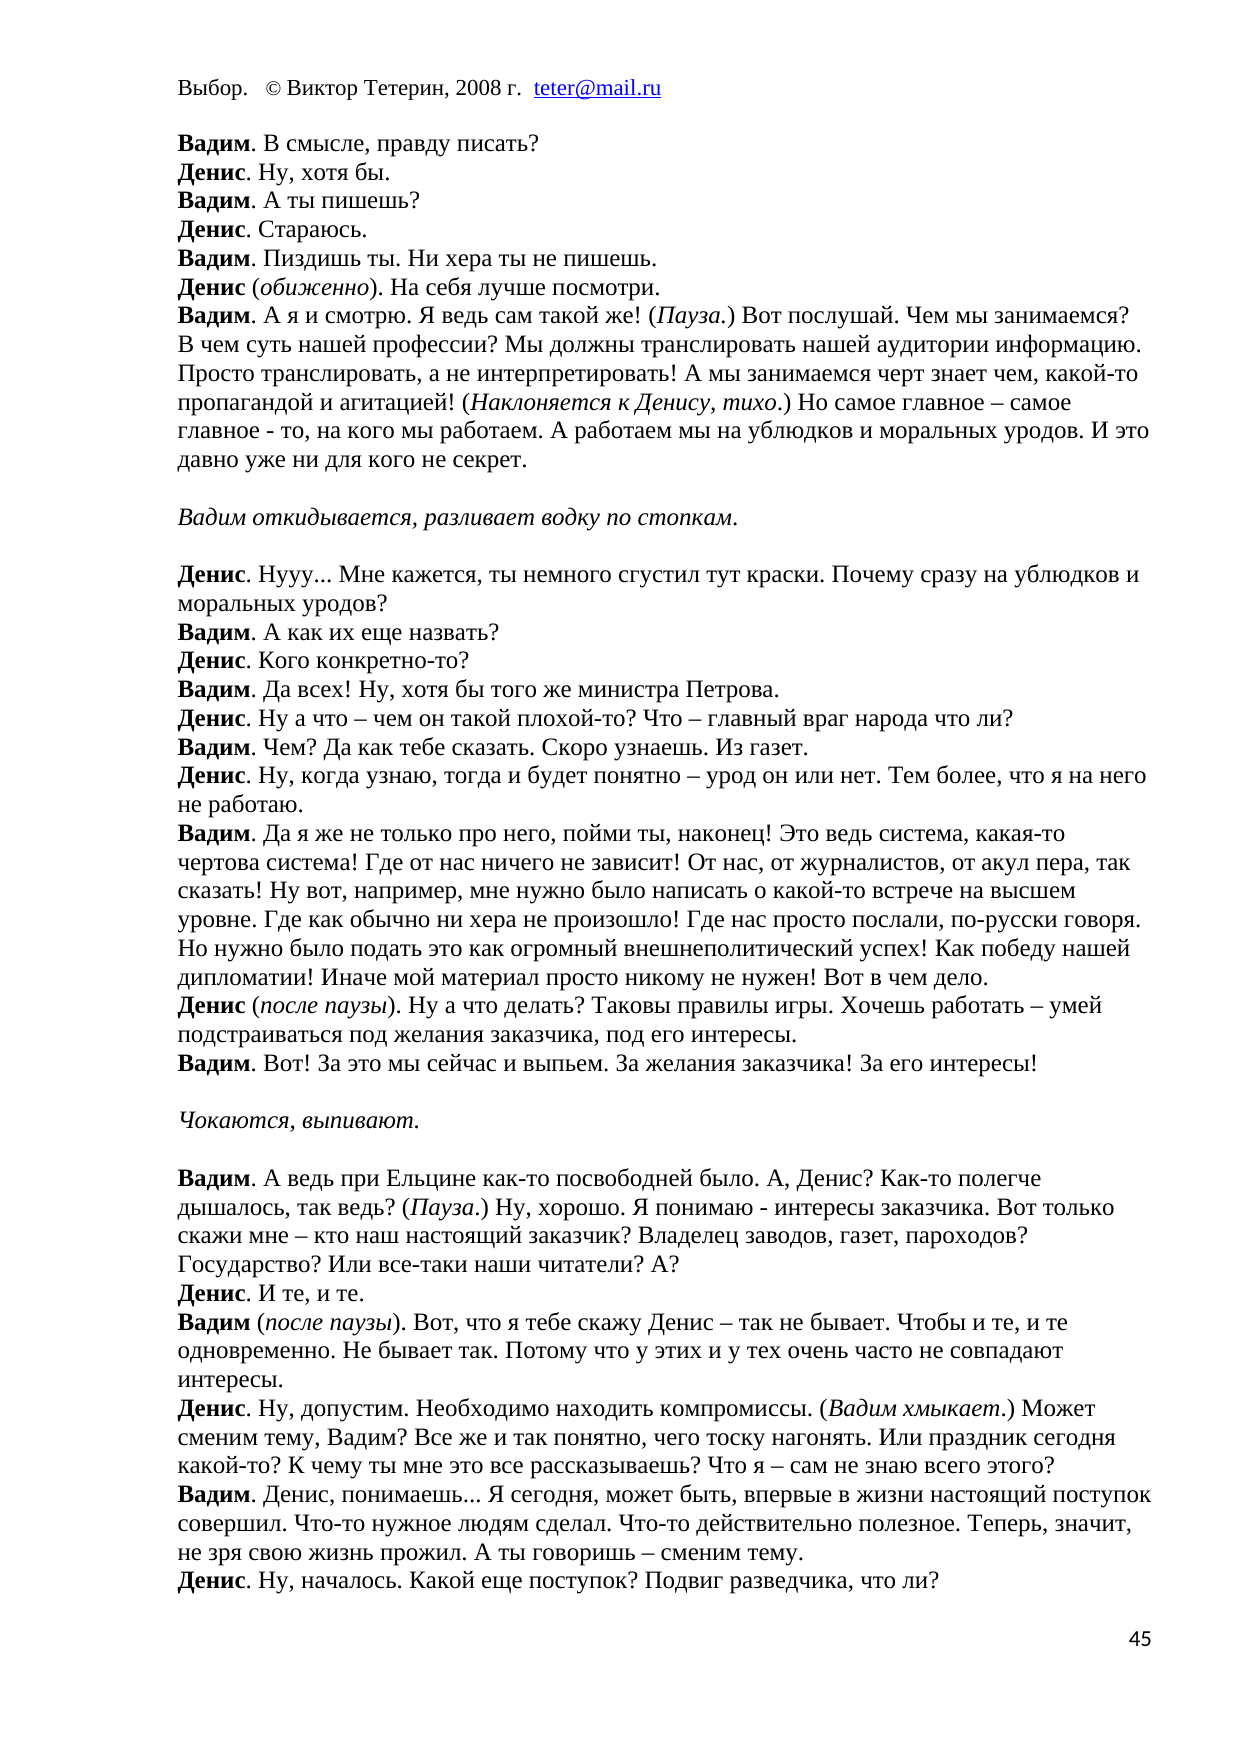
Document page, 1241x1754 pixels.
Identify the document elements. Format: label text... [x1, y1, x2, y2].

text Денис. Стараюсь. [177, 214, 1152, 243]
text Чокаются, выпивают. [177, 1106, 1152, 1134]
text Вадим. А я и смотрю. Я ведь сам такой же! (Пауза.) Вот послушай. Чем мы занимаемся? В чем суть нашей профессии? Мы должны транслировать нашей аудитории информацию. Просто транслировать, а не интерпретировать! А мы занимаемся черт знает чем, какой-то пропагандой и агитацией! (Наклоняется к Денису, тихо.) Но самое главное – самое главное - то, на кого мы работаем. А работаем мы на ублюдков и моральных уродов. И это давно уже ни для кого не секрет. [177, 301, 1152, 473]
text Вадим. Денис, понимаешь... Я сегодня, может быть, впервые в жизни настоящий поступок совершил. Что-то нужное людям сделал. Что-то действительно полезное. Теперь, значит, не зря свою жизнь прожил. А ты говоришь – сменим тему. [177, 1479, 1152, 1566]
text Вадим. А как их еще назвать? [177, 617, 1152, 646]
text Денис. Ну, началось. Какой еще поступок? Подвиг разведчика, что ли? [177, 1566, 1152, 1594]
text Денис. И те, и те. [177, 1278, 1152, 1307]
text Денис. Кого конкретно-то? [177, 646, 1152, 674]
text Вадим. А ведь при Ельцине как-то посвободней было. А, Денис? Как-то полегче дышалось, так ведь? (Пауза.) Ну, хорошо. Я понимаю - интересы заказчика. Вот только скажи мне – кто наш настоящий заказчик? Владелец заводов, газет, пароходов? Государство? Или все-таки наши читатели? А? [177, 1163, 1152, 1278]
text Вадим. В смысле, правду писать? [177, 128, 1152, 157]
text Денис. Ну, допустим. Необходимо находить компромиссы. (Вадим хмыкает.) Может сменим тему, Вадим? Все же и так понятно, чего тоску нагонять. Или праздник сегодня какой-то? К чему ты мне это все рассказываешь? Что я – сам не знаю всего этого? [177, 1393, 1152, 1479]
text Денис. Ну, хотя бы. [177, 157, 1152, 186]
text Денис (после паузы). Ну а что делать? Таковы правилы игры. Хочешь работать – умей подстраиваться под желания заказчика, под его интересы. [177, 991, 1152, 1048]
text Вадим. Пиздишь ты. Ни хера ты не пишешь. [177, 243, 1152, 272]
text Вадим откидывается, разливает водку по стопкам. [177, 502, 1152, 531]
text Вадим. Да всех! Ну, хотя бы того же министра Петрова. [177, 674, 1152, 703]
text Вадим. Вот! За это мы сейчас и выпьем. За желания заказчика! За его интересы! [177, 1048, 1152, 1077]
text Вадим (после паузы). Вот, что я тебе скажу Денис – так не бывает. Чтобы и те, и те одновременно. Не бывает так. Потому что у этих и у тех очень часто не совпадают интересы. [177, 1307, 1152, 1393]
text Денис (обиженно). На себя лучше посмотри. [177, 272, 1152, 301]
text Вадим. А ты пишешь? [177, 186, 1152, 214]
text Денис. Ну, когда узнаю, тогда и будет понятно – урод он или нет. Тем более, что я на него не работаю. [177, 761, 1152, 818]
text Вадим. Чем? Да как тебе сказать. Скоро узнаешь. Из газет. [177, 732, 1152, 761]
text Денис. Нууу... Мне кажется, ты немного сгустил тут краски. Почему сразу на ублюдков и моральных уродов? [177, 559, 1152, 617]
text Вадим. Да я же не только про него, пойми ты, наконец! Это ведь система, какая-то чертова система! Где от нас ничего не зависит! От нас, от журналистов, от акул пера, так сказать! Ну вот, например, мне нужно было написать о какой-то встрече на высшем уровне. Где как обычно ни хера не произошло! Где нас просто послали, по-русски говоря. Но нужно было подать это как огромный внешнеполитический успех! Как победу нашей дипломатии! Иначе мой материал просто никому не нужен! Вот в чем дело. [177, 818, 1152, 991]
text Денис. Ну а что – чем он такой плохой-то? Что – главный враг народа что ли? [177, 703, 1152, 732]
